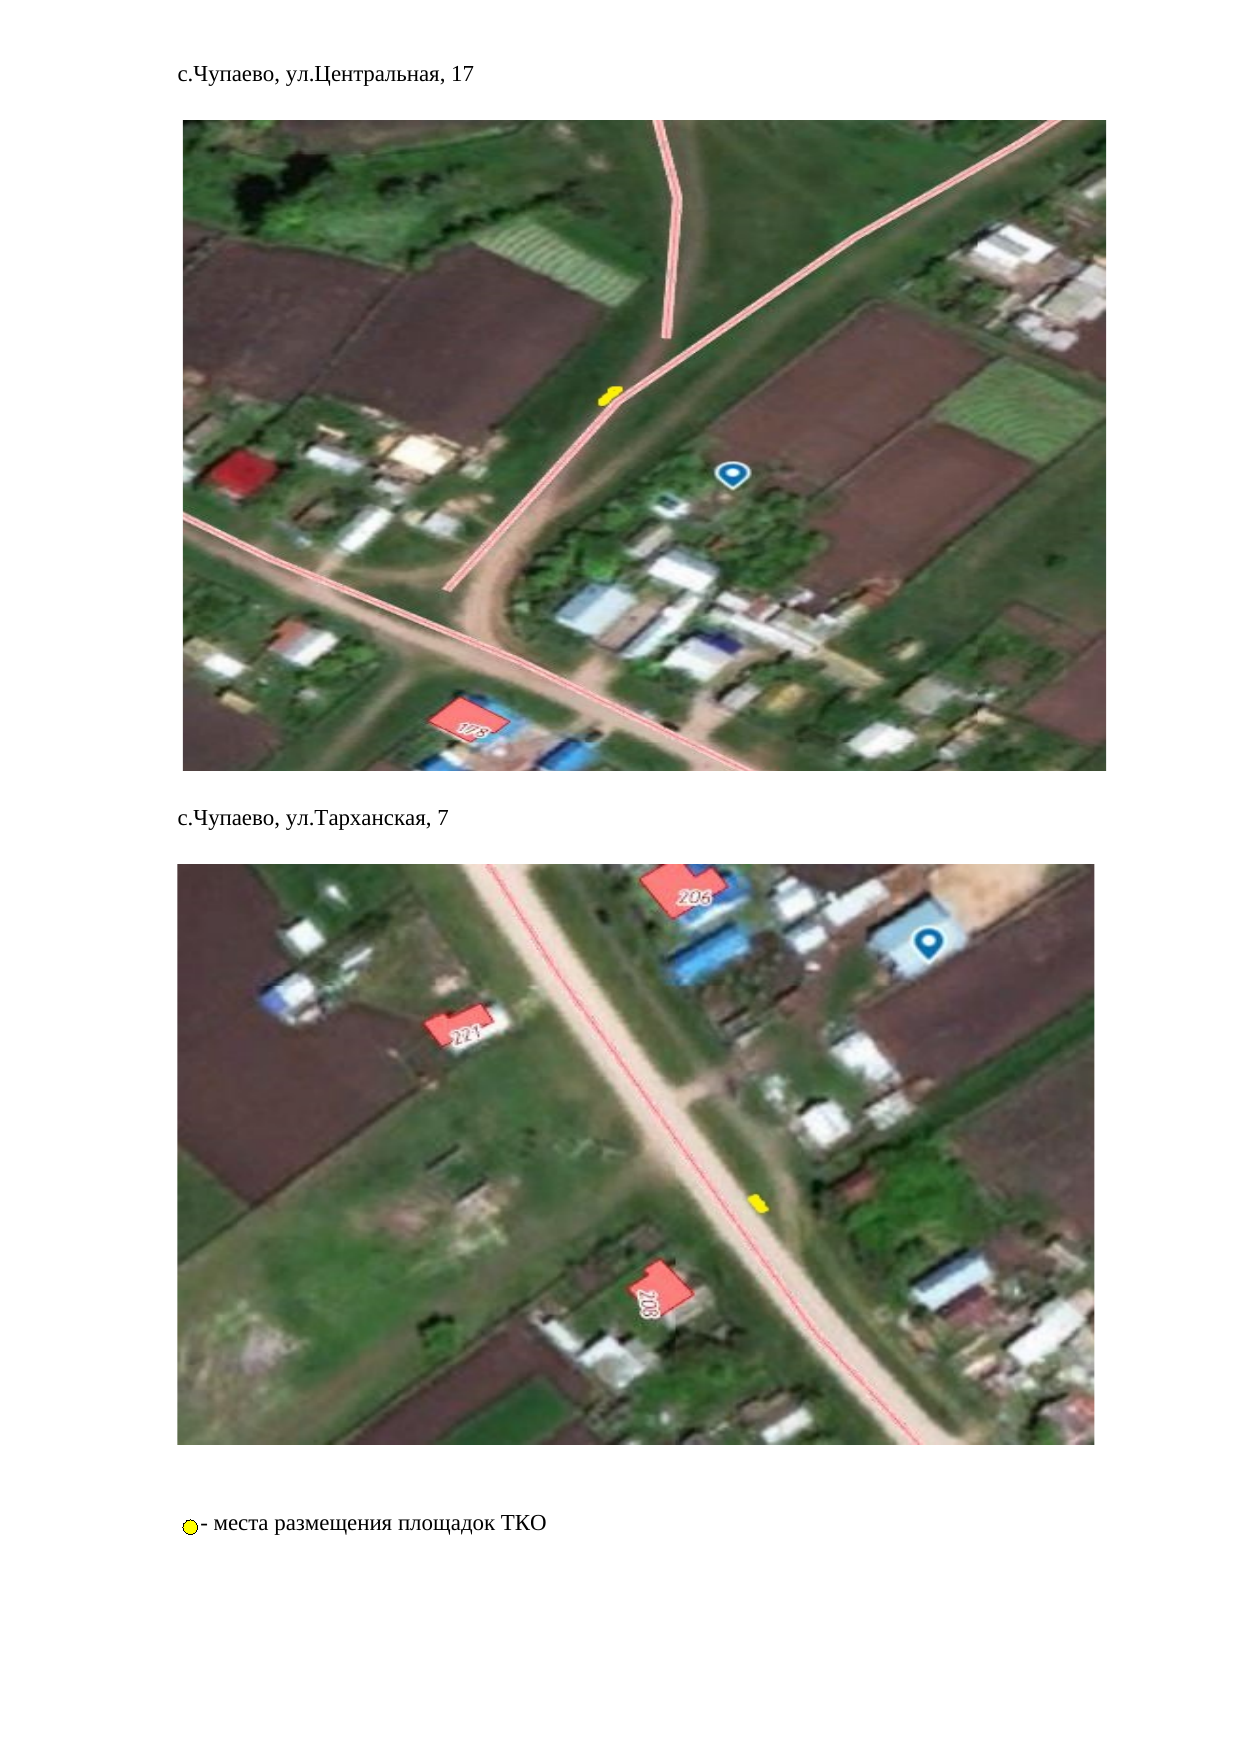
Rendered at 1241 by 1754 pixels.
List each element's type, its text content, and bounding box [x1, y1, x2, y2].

text с.Чупаево, ул.Центральная, 17 [177, 60, 1152, 86]
text с.Чупаево, ул.Тарханская, 7 [177, 804, 1152, 831]
picture [177, 864, 1095, 1445]
text - места размещения площадок ТКО [177, 1509, 1152, 1535]
picture [182, 120, 1107, 771]
